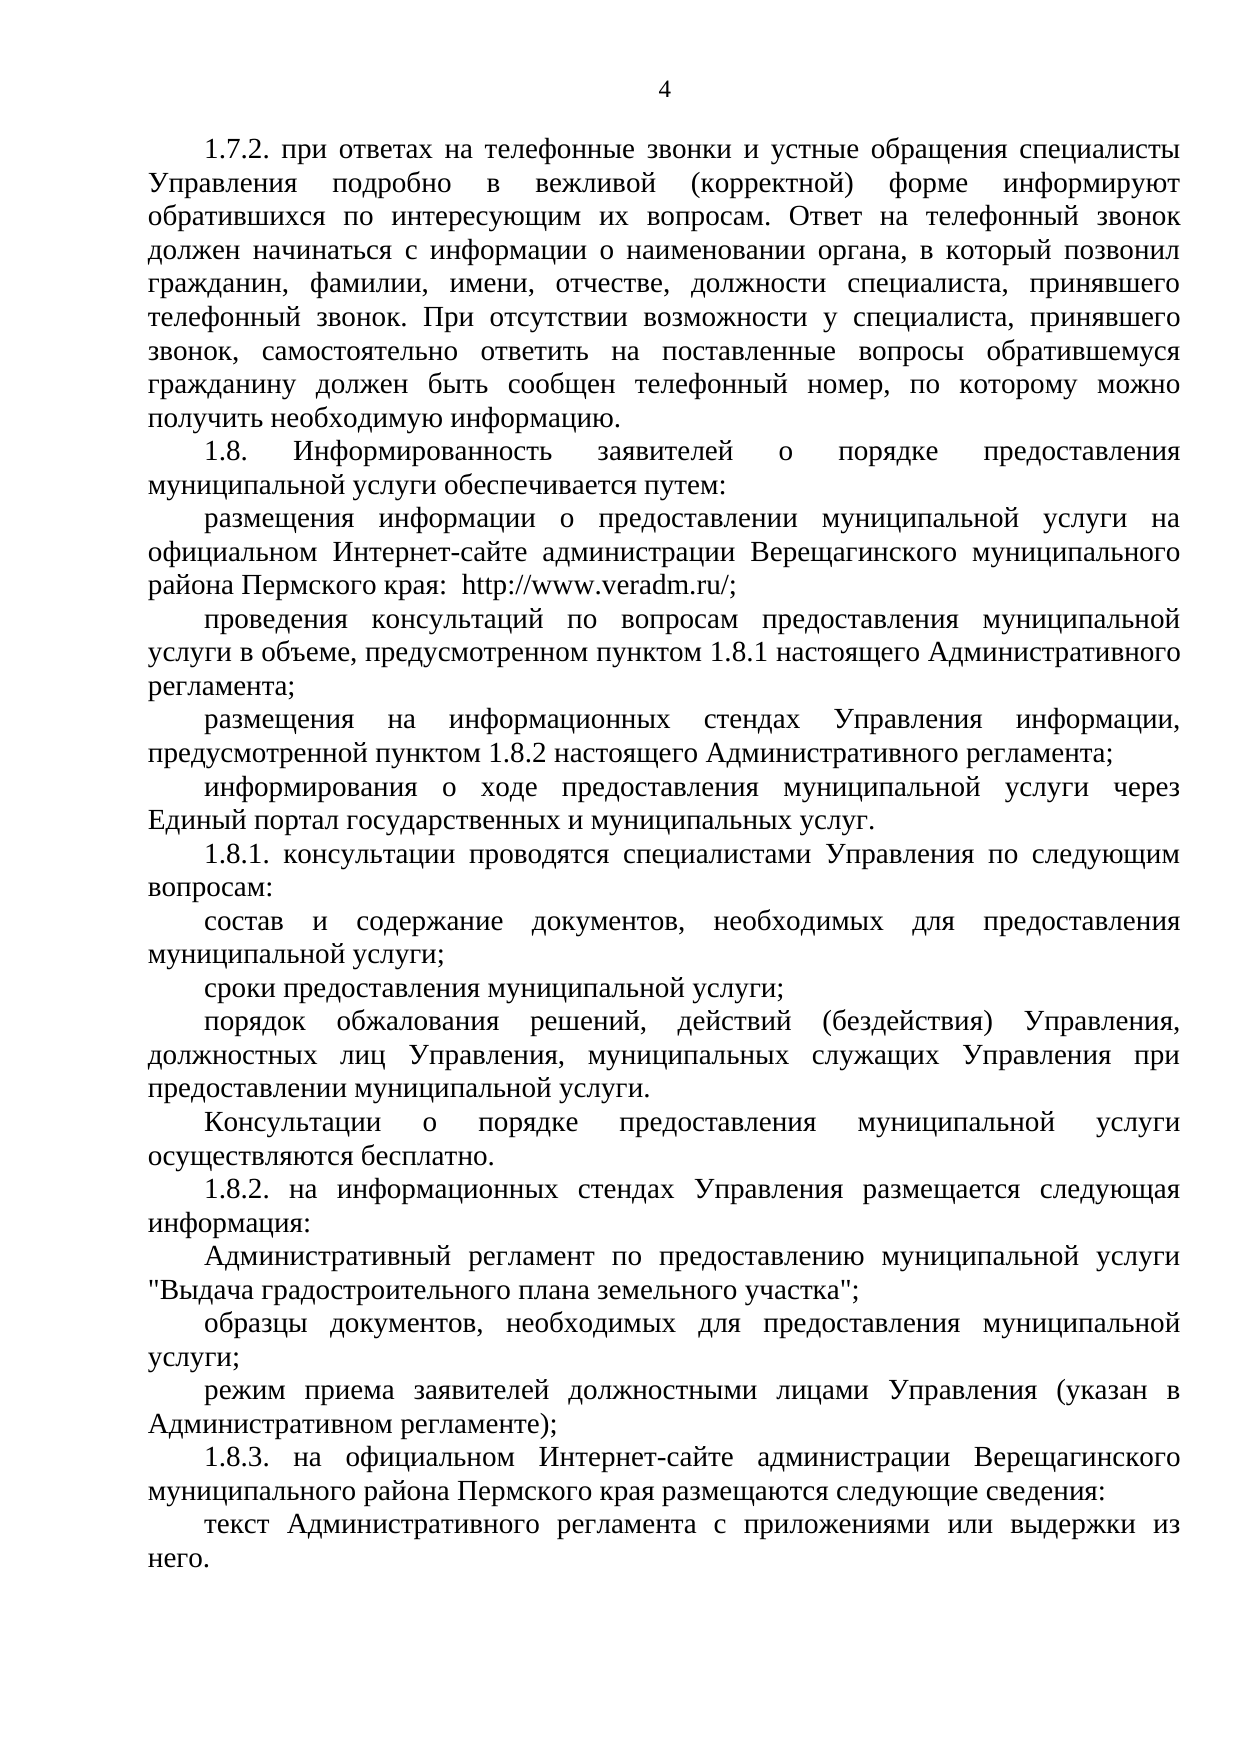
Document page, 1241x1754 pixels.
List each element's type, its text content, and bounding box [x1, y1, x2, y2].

text состав и содержание документов, необходимых для предоставления муниципальной услуги; [148, 903, 1181, 970]
text образцы документов, необходимых для предоставления муниципальной услуги; [148, 1305, 1181, 1372]
text 1.8. Информированность заявителей о порядке предоставления муниципальной услуги обеспечивается путем: [148, 433, 1181, 500]
text 1.8.2. на информационных стендах Управления размещается следующая информация: [148, 1171, 1181, 1238]
text 1.8.3. на официальном Интернет-сайте администрации Верещагинского муниципального района Пермского края размещаются следующие сведения: [148, 1439, 1181, 1507]
text Консультации о порядке предоставления муниципальной услуги осуществляются бесплатно. [148, 1104, 1181, 1171]
text 1.7.2. при ответах на телефонные звонки и устные обращения специалисты Управления подробно в вежливой (корректной) форме информируют обратившихся по интересующим их вопросам. Ответ на телефонный звонок должен начинаться с информации о наименовании органа, в который позвонил гражданин, фамилии, имени, отчестве, должности специалиста, принявшего телефонный звонок. При отсутствии возможности у специалиста, принявшего звонок, самостоятельно ответить на поставленные вопросы обратившемуся гражданину должен быть сообщен телефонный номер, по которому можно получить необходимую информацию. [148, 131, 1181, 433]
text сроки предоставления муниципальной услуги; [148, 970, 1181, 1003]
text текст Административного регламента с приложениями или выдержки из него. [148, 1507, 1181, 1574]
text Административный регламент по предоставлению муниципальной услуги "Выдача градостроительного плана земельного участка"; [148, 1238, 1181, 1305]
text размещения информации о предоставлении муниципальной услуги на официальном Интернет-сайте администрации Верещагинского муниципального района Пермского края: http://www.veradm.ru/; [148, 500, 1181, 601]
text порядок обжалования решений, действий (бездействия) Управления, должностных лиц Управления, муниципальных служащих Управления при предоставлении муниципальной услуги. [148, 1003, 1181, 1104]
text проведения консультаций по вопросам предоставления муниципальной услуги в объеме, предусмотренном пунктом 1.8.1 настоящего Административного регламента; [148, 601, 1181, 702]
text 1.8.1. консультации проводятся специалистами Управления по следующим вопросам: [148, 836, 1181, 903]
text размещения на информационных стендах Управления информации, предусмотренной пунктом 1.8.2 настоящего Административного регламента; [148, 702, 1181, 769]
text информирования о ходе предоставления муниципальной услуги через Единый портал государственных и муниципальных услуг. [148, 769, 1181, 836]
text режим приема заявителей должностными лицами Управления (указан в Административном регламенте); [148, 1372, 1181, 1439]
